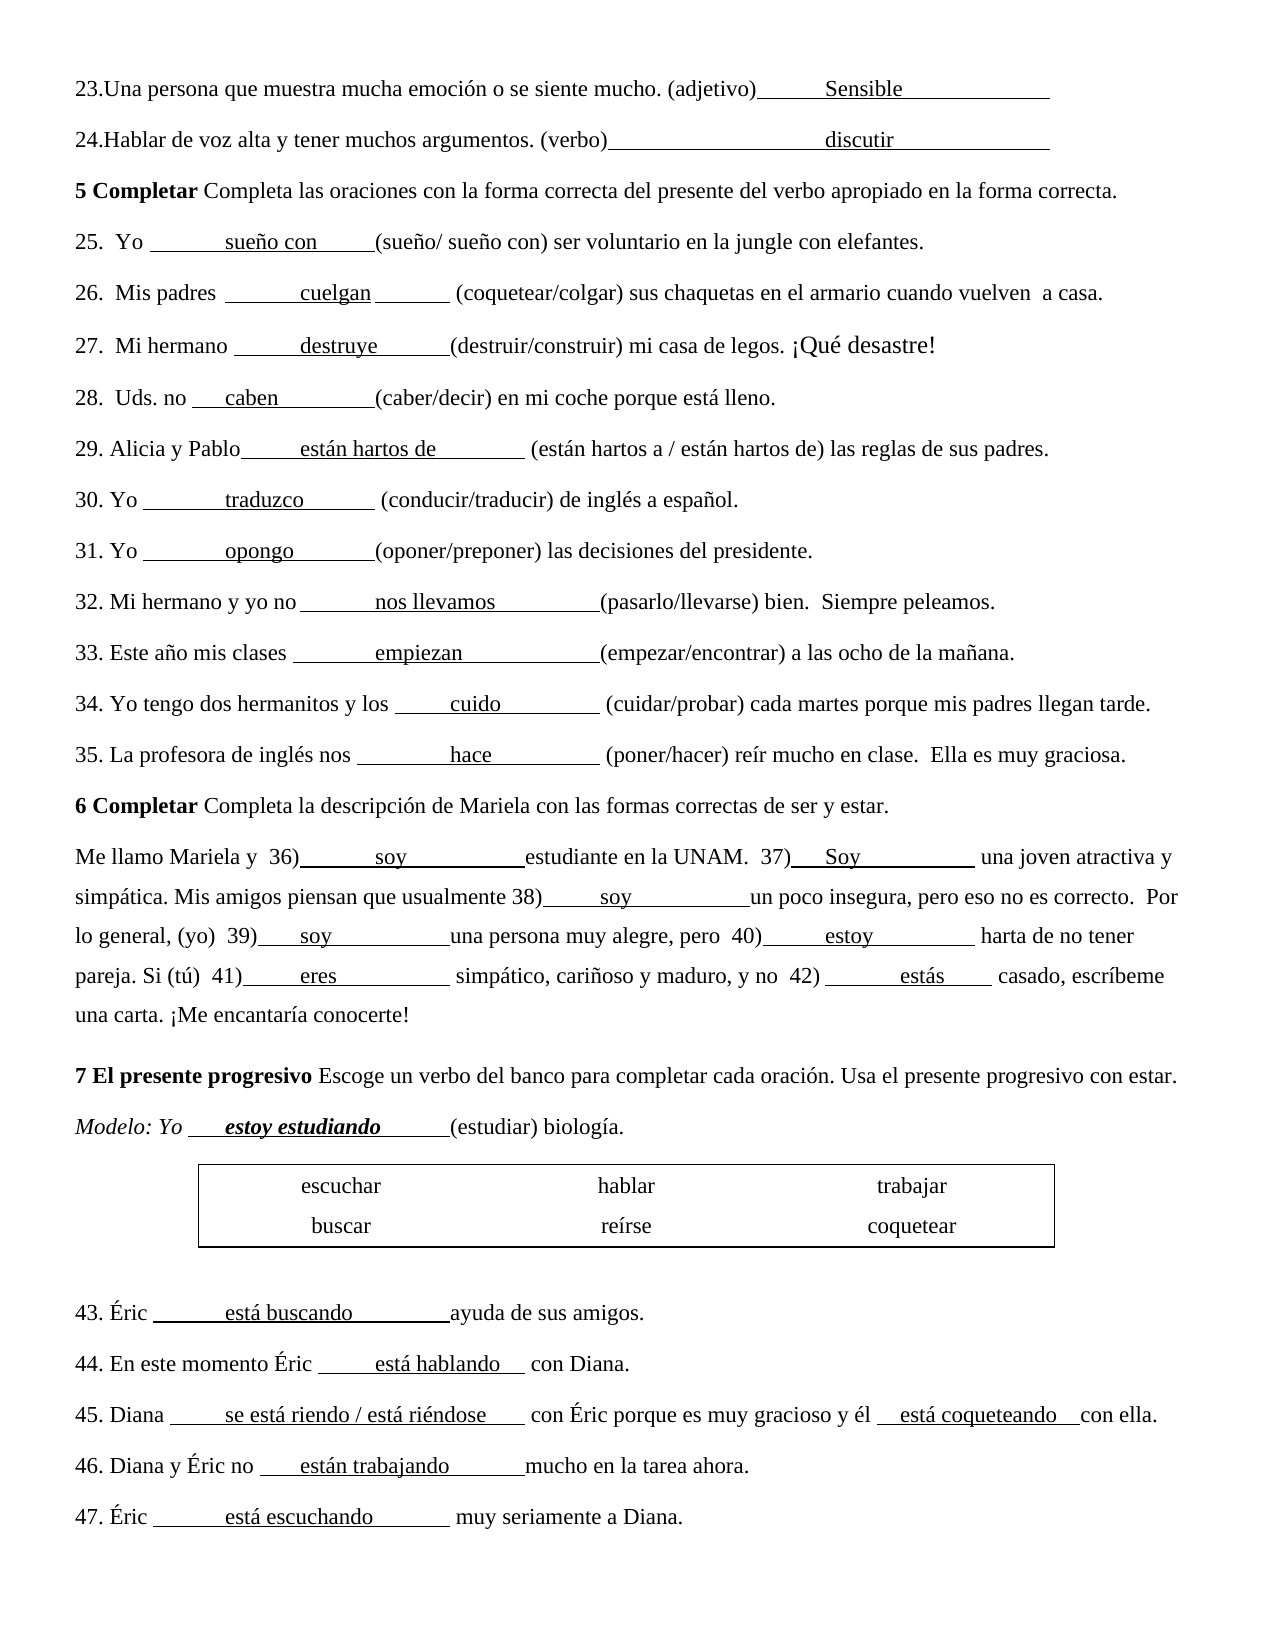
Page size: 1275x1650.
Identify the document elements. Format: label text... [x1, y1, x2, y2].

text 47. Éric está escuchando muy seriamente a Diana. [75, 1503, 1200, 1529]
text 26. Mis padres cuelgan (coquetear/colgar) sus chaquetas en el armario cuando vuelven a casa. [75, 279, 1200, 306]
text 24.Hablar de voz alta y tener muchos argumentos. (verbo) discutir [75, 126, 1200, 152]
text 27. Mi hermano destruye (destruir/construir) mi casa de legos. ¡Qué desastre! [75, 330, 1200, 359]
table_header escuchar [199, 1165, 483, 1205]
table_header hablar [484, 1165, 769, 1205]
table_cell coquetear [769, 1205, 1054, 1246]
text 25. Yo sueño con (sueño/ sueño con) ser voluntario en la jungle con elefantes. [75, 228, 1200, 254]
text 43. Éric está buscando ayuda de sus amigos. [75, 1298, 1200, 1325]
text 30. Yo traduzco (conducir/traducir) de inglés a español. [75, 486, 1200, 512]
text 35. La profesora de inglés nos hace (poner/hacer) reír mucho en clase. Ella es muy graciosa. [75, 741, 1200, 768]
text 44. En este momento Éric está hablando con Diana. [75, 1349, 1200, 1376]
text 7 El presente progresivo Escoge un verbo del banco para completar cada oración. Usa el presente progresivo con estar. [75, 1062, 1200, 1088]
text 23.Una persona que muestra mucha emoción o se siente mucho. (adjetivo) Sensible [75, 75, 1200, 101]
text 5 Completar Completa las oraciones con la forma correcta del presente del verbo apropiado en la forma correcta. [75, 177, 1200, 203]
text 28. Uds. no caben (caber/decir) en mi coche porque está lleno. [75, 384, 1200, 410]
text Me llamo Mariela y 36) soy estudiante en la UNAM. 37) Soy una joven atractiva y simpática. Mis amigos piensan que usualmente 38) soy un poco insegura, pero eso no es correcto. Por lo general, (yo) 39) soy una persona muy alegre, pero 40) estoy harta de no tener pareja. Si (tú) 41) eres simpático, cariñoso y maduro, y no 42) estás casado, escríbeme una carta. ¡Me encantaría conocerte! [75, 843, 1200, 1028]
text 31. Yo opongo (oponer/preponer) las decisiones del presidente. [75, 537, 1200, 563]
text Modelo: Yo estoy estudiando (estudiar) biología. [75, 1113, 1200, 1139]
text 6 Completar Completa la descripción de Mariela con las formas correctas de ser y estar. [75, 792, 1200, 819]
text 32. Mi hermano y yo no nos llevamos (pasarlo/llevarse) bien. Siempre peleamos. [75, 588, 1200, 614]
text 29. Alicia y Pablo están hartos de (están hartos a / están hartos de) las reglas de sus padres. [75, 435, 1200, 461]
table_cell reírse [484, 1205, 769, 1246]
table_cell buscar [199, 1205, 483, 1246]
text 45. Diana se está riendo / está riéndose con Éric porque es muy gracioso y él está coqueteando con ella. [75, 1401, 1200, 1427]
text 33. Este año mis clases empiezan (empezar/encontrar) a las ocho de la mañana. [75, 639, 1200, 666]
text 46. Diana y Éric no están trabajando mucho en la tarea ahora. [75, 1452, 1200, 1478]
table_header trabajar [769, 1165, 1054, 1205]
text 34. Yo tengo dos hermanitos y los cuido (cuidar/probar) cada martes porque mis padres llegan tarde. [75, 690, 1200, 717]
